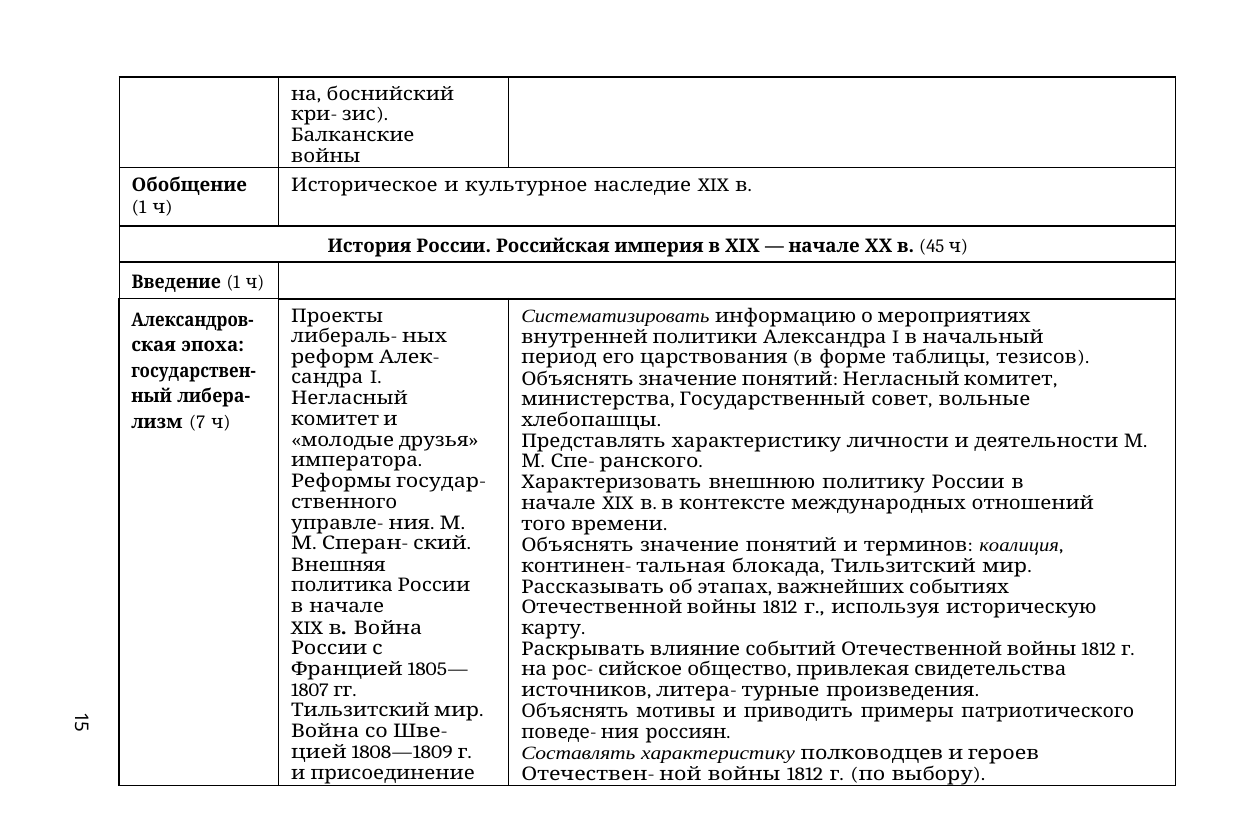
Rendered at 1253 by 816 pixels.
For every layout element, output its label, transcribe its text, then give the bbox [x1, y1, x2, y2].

table_header [509, 78, 1175, 167]
table_cell Историческое и культурное наследие XIX в. [279, 168, 1175, 225]
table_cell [120, 299, 278, 785]
table_cell История России. Российская империя в XIX — начале XX в. (45 ч) [120, 227, 1175, 261]
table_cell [509, 300, 1175, 785]
table_header [120, 78, 278, 167]
table_cell Обобщение (1 ч) [120, 168, 278, 225]
table_header на, боснийский кри- зис). Балканские войны [279, 78, 508, 167]
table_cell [279, 300, 508, 785]
table_cell Введение (1 ч) [120, 263, 278, 298]
table_cell [279, 263, 1175, 298]
